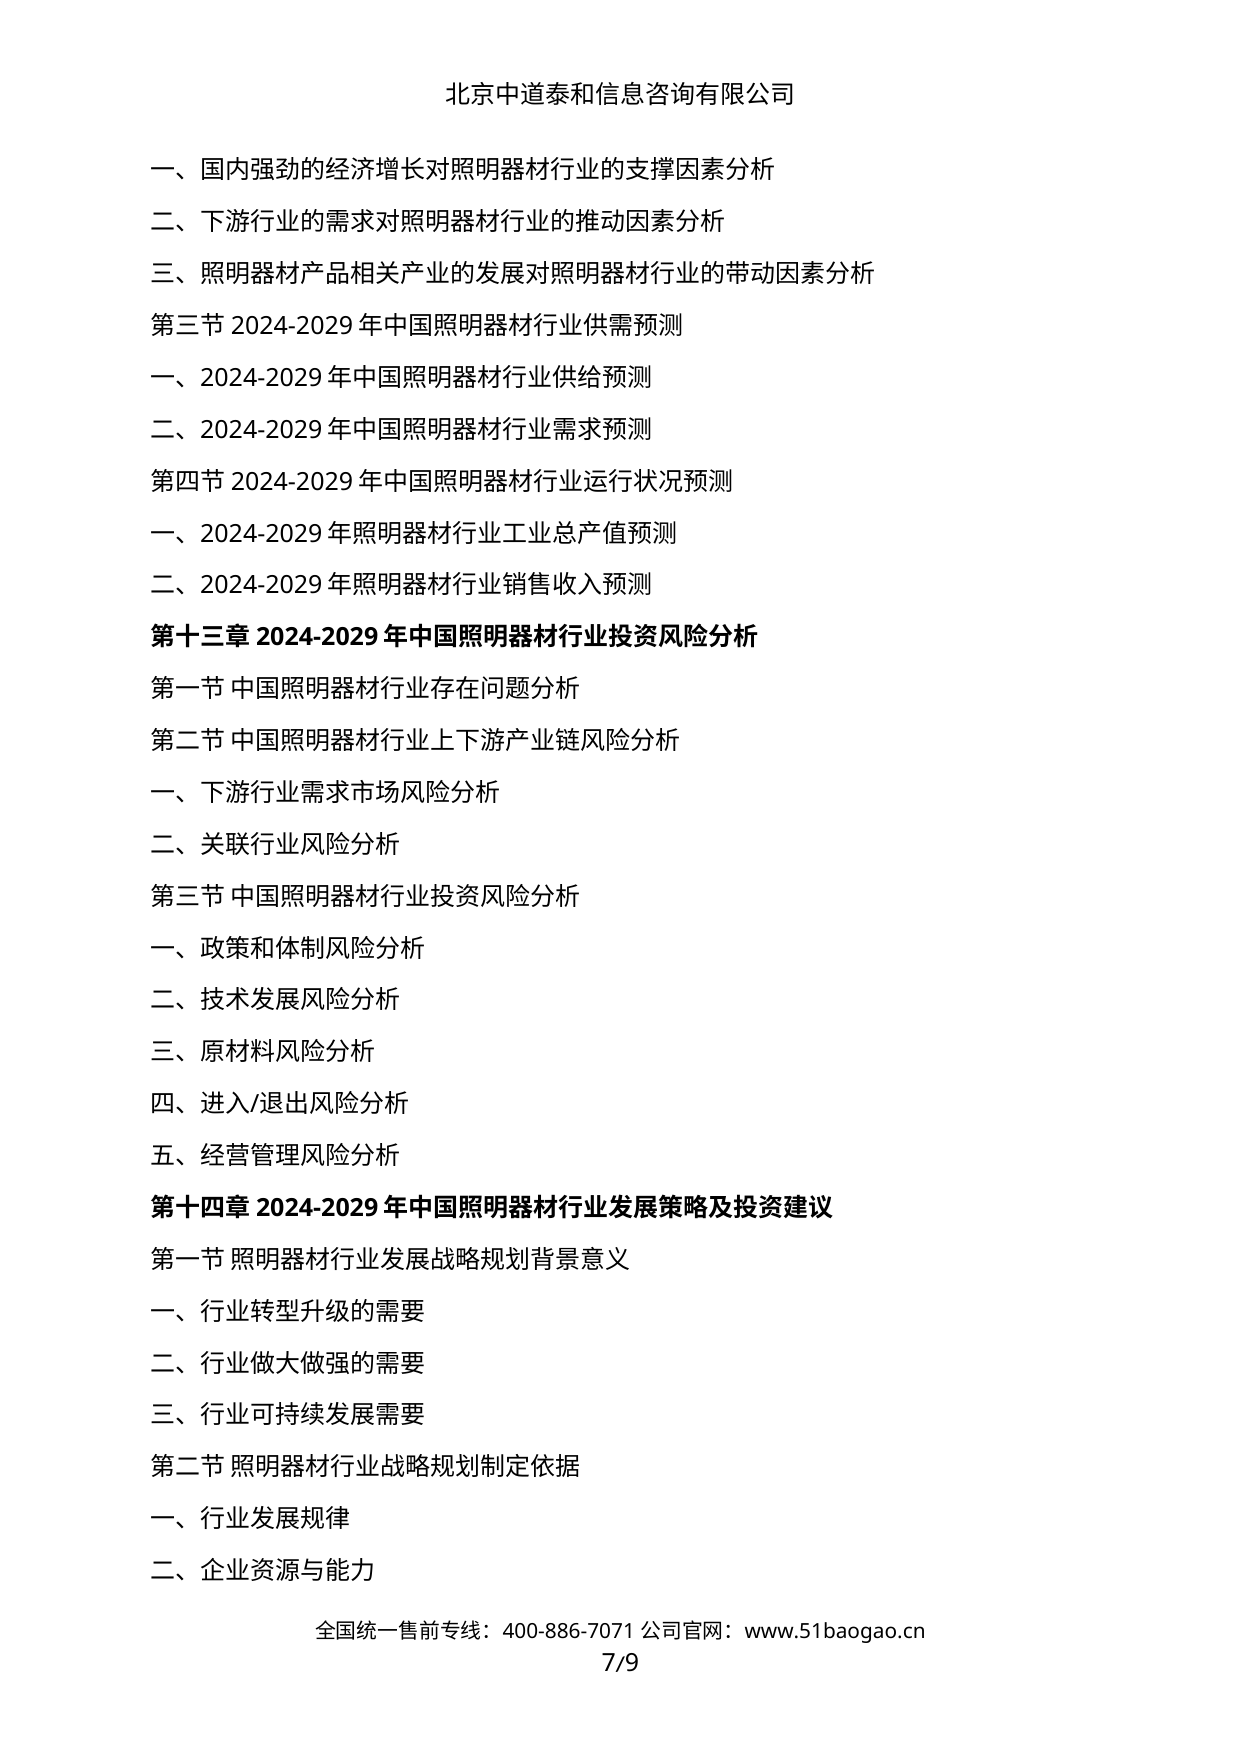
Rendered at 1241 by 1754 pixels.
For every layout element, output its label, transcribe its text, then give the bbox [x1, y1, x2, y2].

text 一、政策和体制风险分析 [150, 928, 1090, 964]
text 第四节 2024-2029年中国照明器材行业运行状况预测 [150, 461, 1090, 497]
text 五、经营管理风险分析 [150, 1136, 1090, 1172]
text 二、2024-2029年照明器材行业销售收入预测 [150, 565, 1090, 601]
text 第一节 照明器材行业发展战略规划背景意义 [150, 1239, 1090, 1276]
text 第二节 照明器材行业战略规划制定依据 [150, 1447, 1090, 1483]
text 第一节 中国照明器材行业存在问题分析 [150, 669, 1090, 705]
text 三、行业可持续发展需要 [150, 1395, 1090, 1431]
text 第二节 中国照明器材行业上下游产业链风险分析 [150, 721, 1090, 757]
text 一、2024-2029年照明器材行业工业总产值预测 [150, 513, 1090, 549]
text 第十三章 2024-2029年中国照明器材行业投资风险分析 [150, 617, 1090, 653]
text 二、企业资源与能力 [150, 1551, 1090, 1587]
text 一、行业发展规律 [150, 1499, 1090, 1535]
text 第十四章 2024-2029年中国照明器材行业发展策略及投资建议 [150, 1187, 1090, 1224]
text 二、下游行业的需求对照明器材行业的推动因素分析 [150, 202, 1090, 238]
text 一、下游行业需求市场风险分析 [150, 772, 1090, 809]
text 二、关联行业风险分析 [150, 824, 1090, 861]
text 二、2024-2029年中国照明器材行业需求预测 [150, 409, 1090, 446]
text 四、进入/退出风险分析 [150, 1084, 1090, 1120]
text 一、行业转型升级的需要 [150, 1291, 1090, 1327]
text 一、国内强劲的经济增长对照明器材行业的支撑因素分析 [150, 150, 1090, 186]
text 二、行业做大做强的需要 [150, 1343, 1090, 1379]
text 一、2024-2029年中国照明器材行业供给预测 [150, 357, 1090, 394]
text 第三节 2024-2029年中国照明器材行业供需预测 [150, 306, 1090, 342]
text 三、原材料风险分析 [150, 1032, 1090, 1068]
text 三、照明器材产品相关产业的发展对照明器材行业的带动因素分析 [150, 254, 1090, 290]
text 二、技术发展风险分析 [150, 980, 1090, 1016]
text 第三节 中国照明器材行业投资风险分析 [150, 876, 1090, 912]
